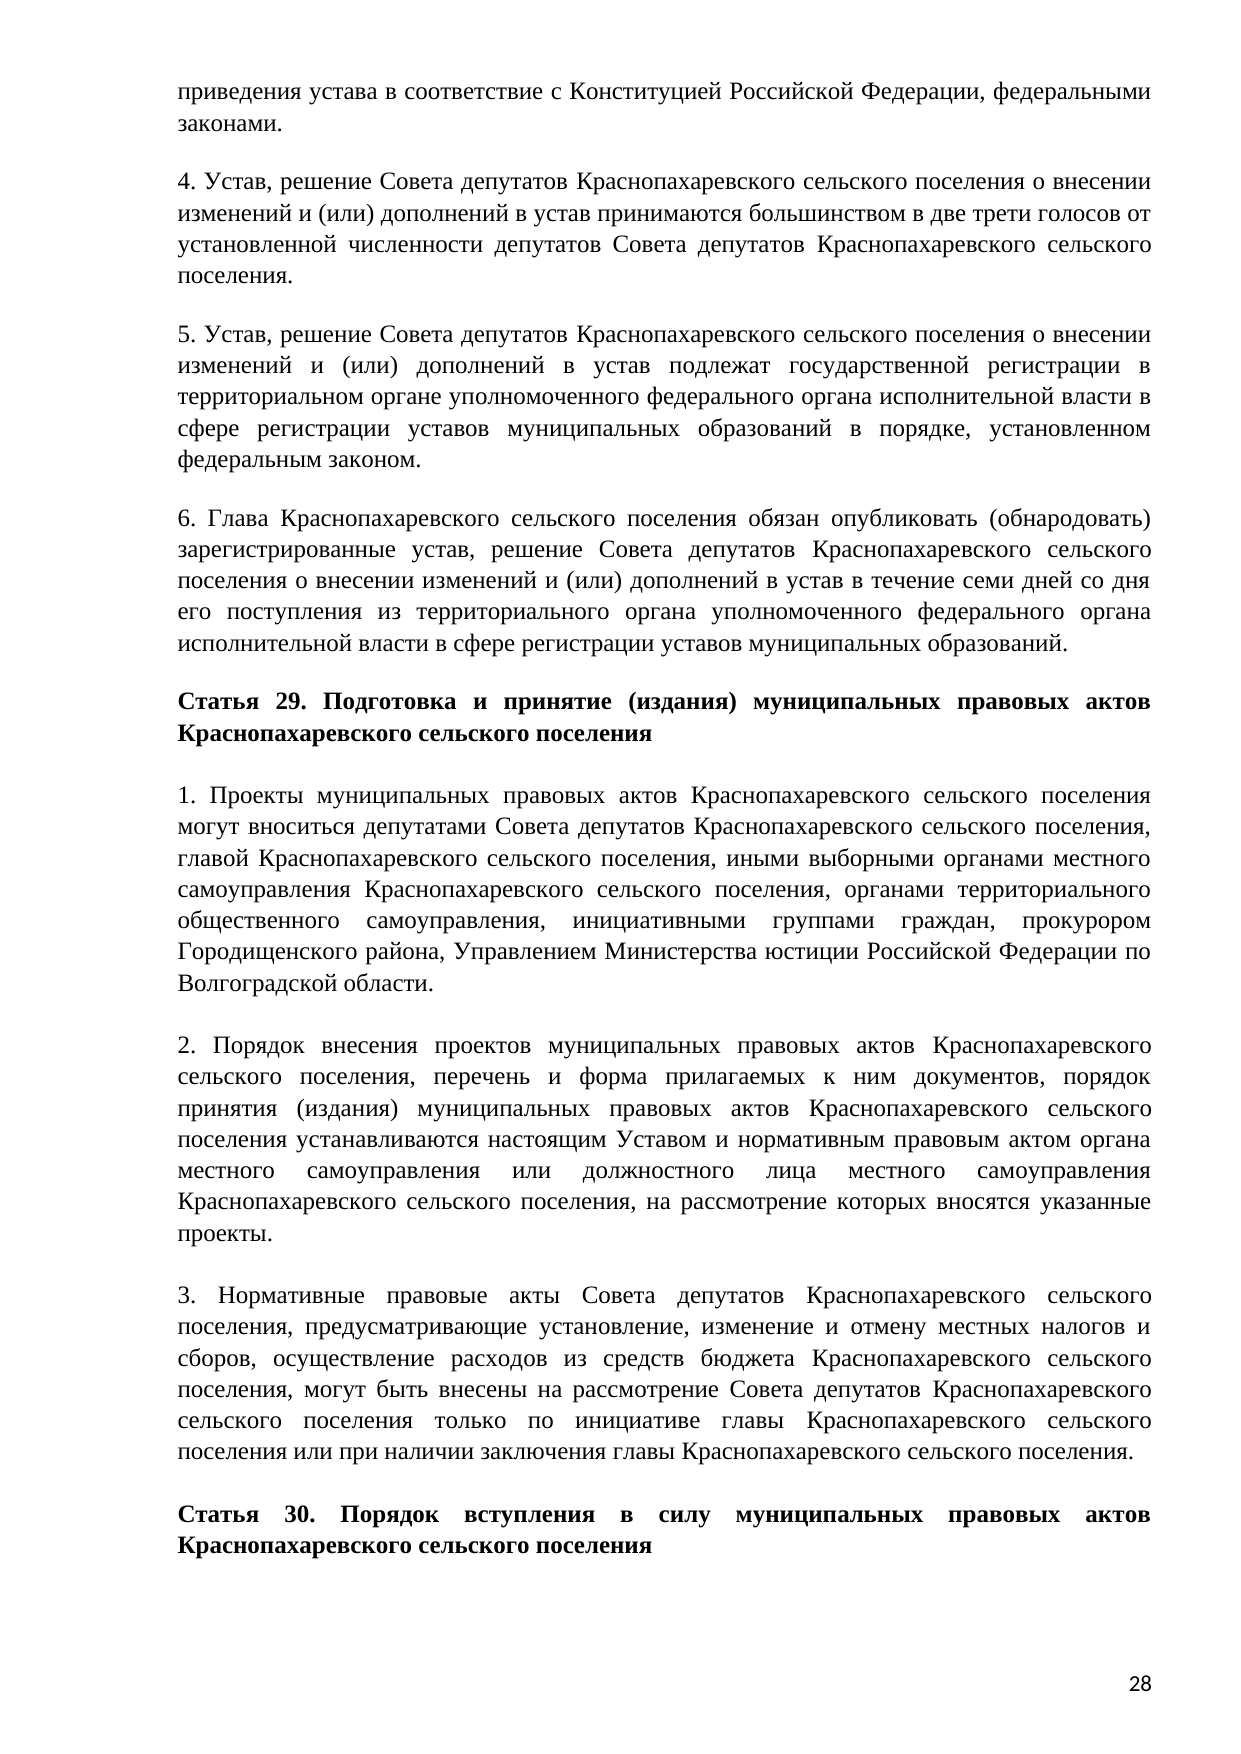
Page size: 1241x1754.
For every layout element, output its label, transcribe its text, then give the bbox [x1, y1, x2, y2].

text 5. Устав, решение Совета депутатов Краснопахаревского сельского поселения о внесении изменений и (или) дополнений в устав подлежат государственной регистрации в территориальном органе уполномоченного федерального органа исполнительной власти в сфере регистрации уставов муниципальных образований в порядке, установленном федеральным законом. [177, 316, 1152, 473]
text 6. Глава Краснопахаревского сельского поселения обязан опубликовать (обнародовать) зарегистрированные устав, решение Совета депутатов Краснопахаревского сельского поселения о внесении изменений и (или) дополнений в устав в течение семи дней со дня его поступления из территориального органа уполномоченного федерального органа исполнительной власти в сфере регистрации уставов муниципальных образований. [177, 500, 1152, 656]
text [177, 74, 1152, 136]
text 1. Проекты муниципальных правовых актов Краснопахаревского сельского поселения могут вноситься депутатами Совета депутатов Краснопахаревского сельского поселения, главой Краснопахаревского сельского поселения, иными выборными органами местного самоуправления Краснопахаревского сельского поселения, органами территориального общественного самоуправления, инициативными группами граждан, прокурором Городищенского района, Управлением Министерства юстиции Российской Федерации по Волгоградской области. [177, 778, 1152, 996]
text Статья 29. Подготовка и принятие (издания) муниципальных правовых актов Краснопахаревского сельского поселения [177, 684, 1152, 746]
text 2. Порядок внесения проектов муниципальных правовых актов Краснопахаревского сельского поселения, перечень и форма прилагаемых к ним документов, порядок принятия (издания) муниципальных правовых актов Краснопахаревского сельского поселения устанавливаются настоящим Уставом и нормативным правовым актом органа местного самоуправления или должностного лица местного самоуправления Краснопахаревского сельского поселения, на рассмотрение которых вносятся указанные проекты. [177, 1028, 1152, 1246]
text Статья 30. Порядок вступления в силу муниципальных правовых актов Краснопахаревского сельского поселения [177, 1496, 1152, 1559]
text 3. Нормативные правовые акты Совета депутатов Краснопахаревского сельского поселения, предусматривающие установление, изменение и отмену местных налогов и сборов, осуществление расходов из средств бюджета Краснопахаревского сельского поселения, могут быть внесены на рассмотрение Совета депутатов Краснопахаревского сельского поселения только по инициативе главы Краснопахаревского сельского поселения или при наличии заключения главы Краснопахаревского сельского поселения. [177, 1278, 1152, 1465]
text 4. Устав, решение Совета депутатов Краснопахаревского сельского поселения о внесении изменений и (или) дополнений в устав принимаются большинством в две трети голосов от установленной численности депутатов Совета депутатов Краснопахаревского сельского поселения. [177, 164, 1152, 289]
